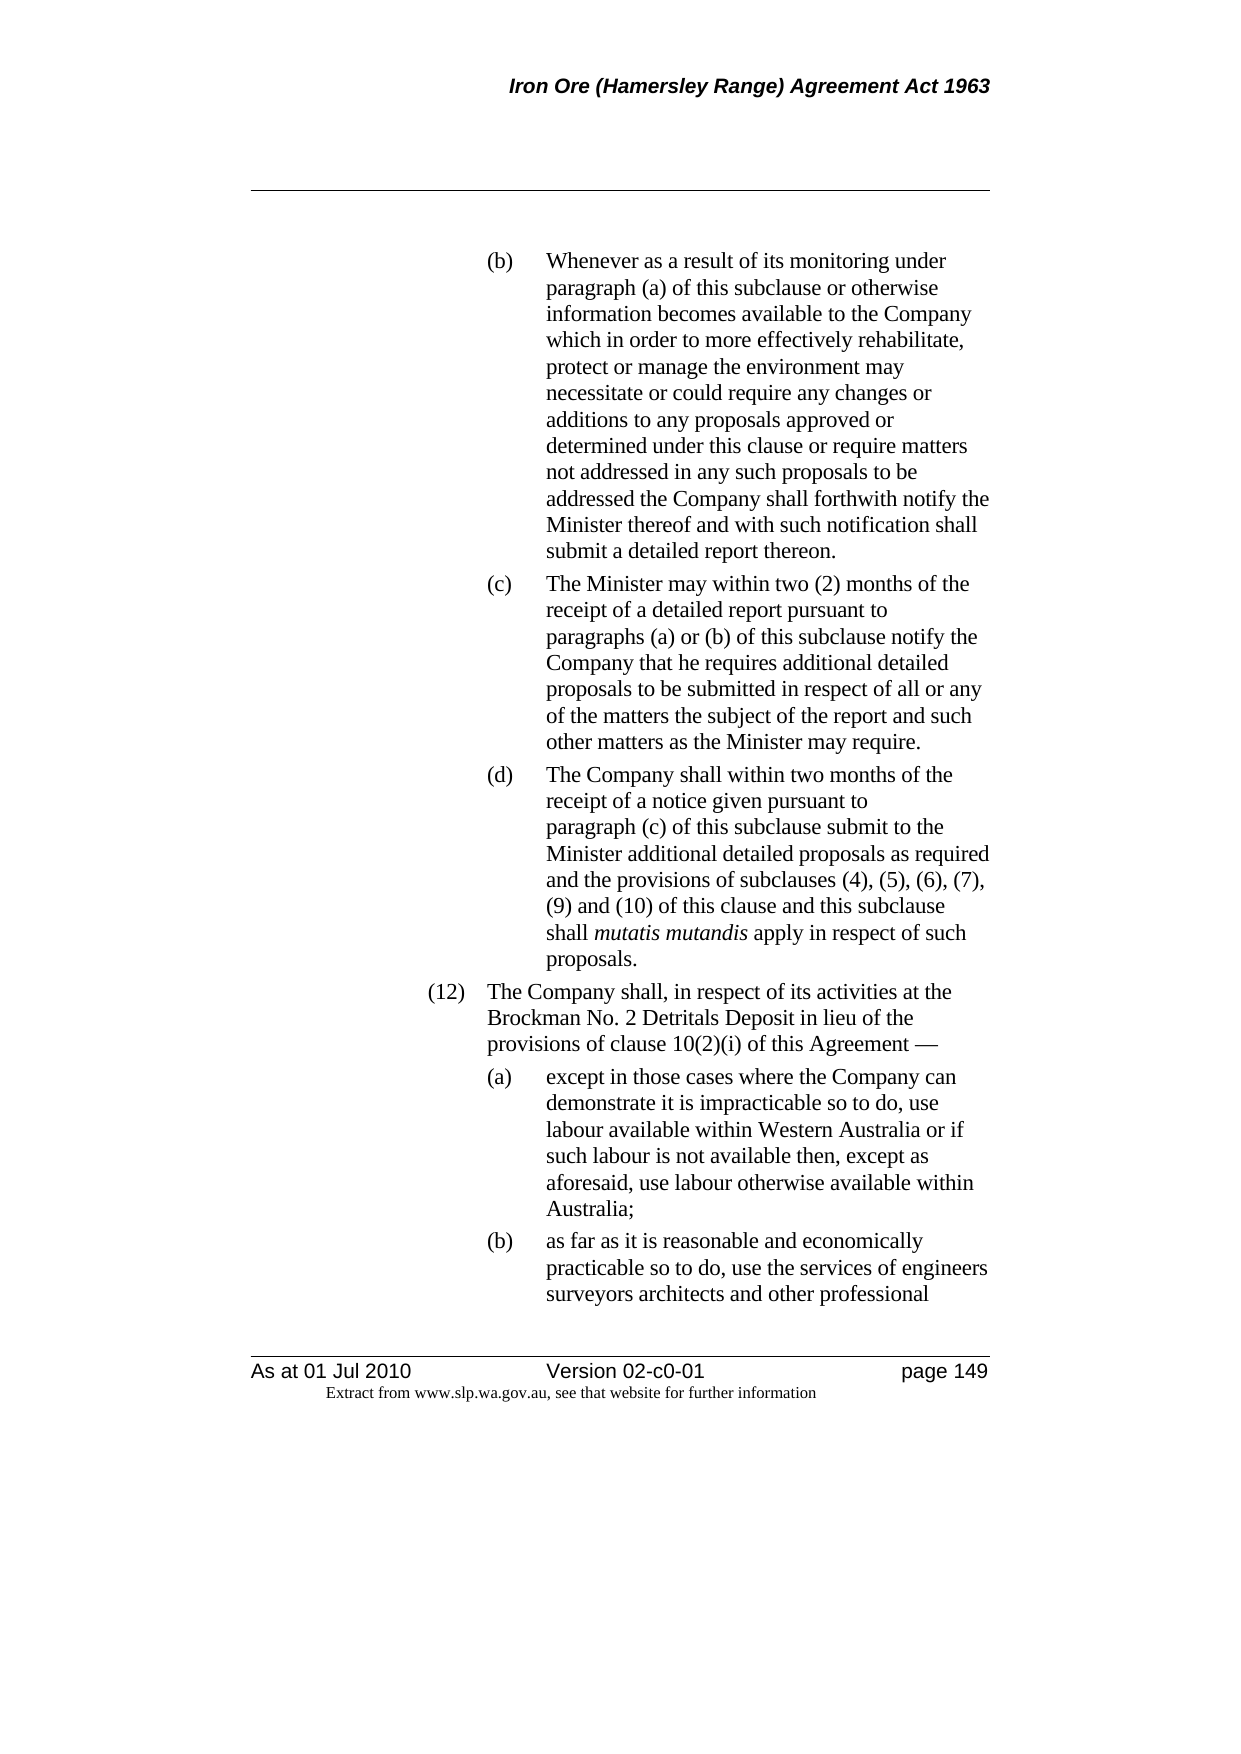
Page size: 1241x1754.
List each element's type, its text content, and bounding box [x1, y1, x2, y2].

text (12) The Company shall, in respect of its activities at the Brockman No. 2 Detritals Deposit in lieu of the provisions of clause 10(2)(i) of this Agreement — [251, 978, 990, 1057]
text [251, 1227, 990, 1307]
text (d) The Company shall within two months of the receipt of a notice given pursuant to paragraph (c) of this subclause submit to the Minister additional detailed proposals as required and the provisions of subclauses (4), (5), (6), (7), (9) and (10) of this clause and this subclause shall mutatis mutandis apply in respect of such proposals. [251, 761, 990, 972]
text (b) Whenever as a result of its monitoring under paragraph (a) of this subclause or otherwise information becomes available to the Company which in order to more effectively rehabilitate, protect or manage the environment may necessitate or could require any changes or additions to any proposals approved or determined under this clause or require matters not addressed in any such proposals to be addressed the Company shall forthwith notify the Minister thereof and with such notification shall submit a detailed report thereon. [251, 247, 990, 564]
text (c) The Minister may within two (2) months of the receipt of a detailed report pursuant to paragraphs (a) or (b) of this subclause notify the Company that he requires additional detailed proposals to be submitted in respect of all or any of the matters the subject of the report and such other matters as the Minister may require. [251, 570, 990, 754]
text (a) except in those cases where the Company can demonstrate it is impracticable so to do, use labour available within Western Australia or if such labour is not available then, except as aforesaid, use labour otherwise available within Australia; [251, 1063, 990, 1221]
